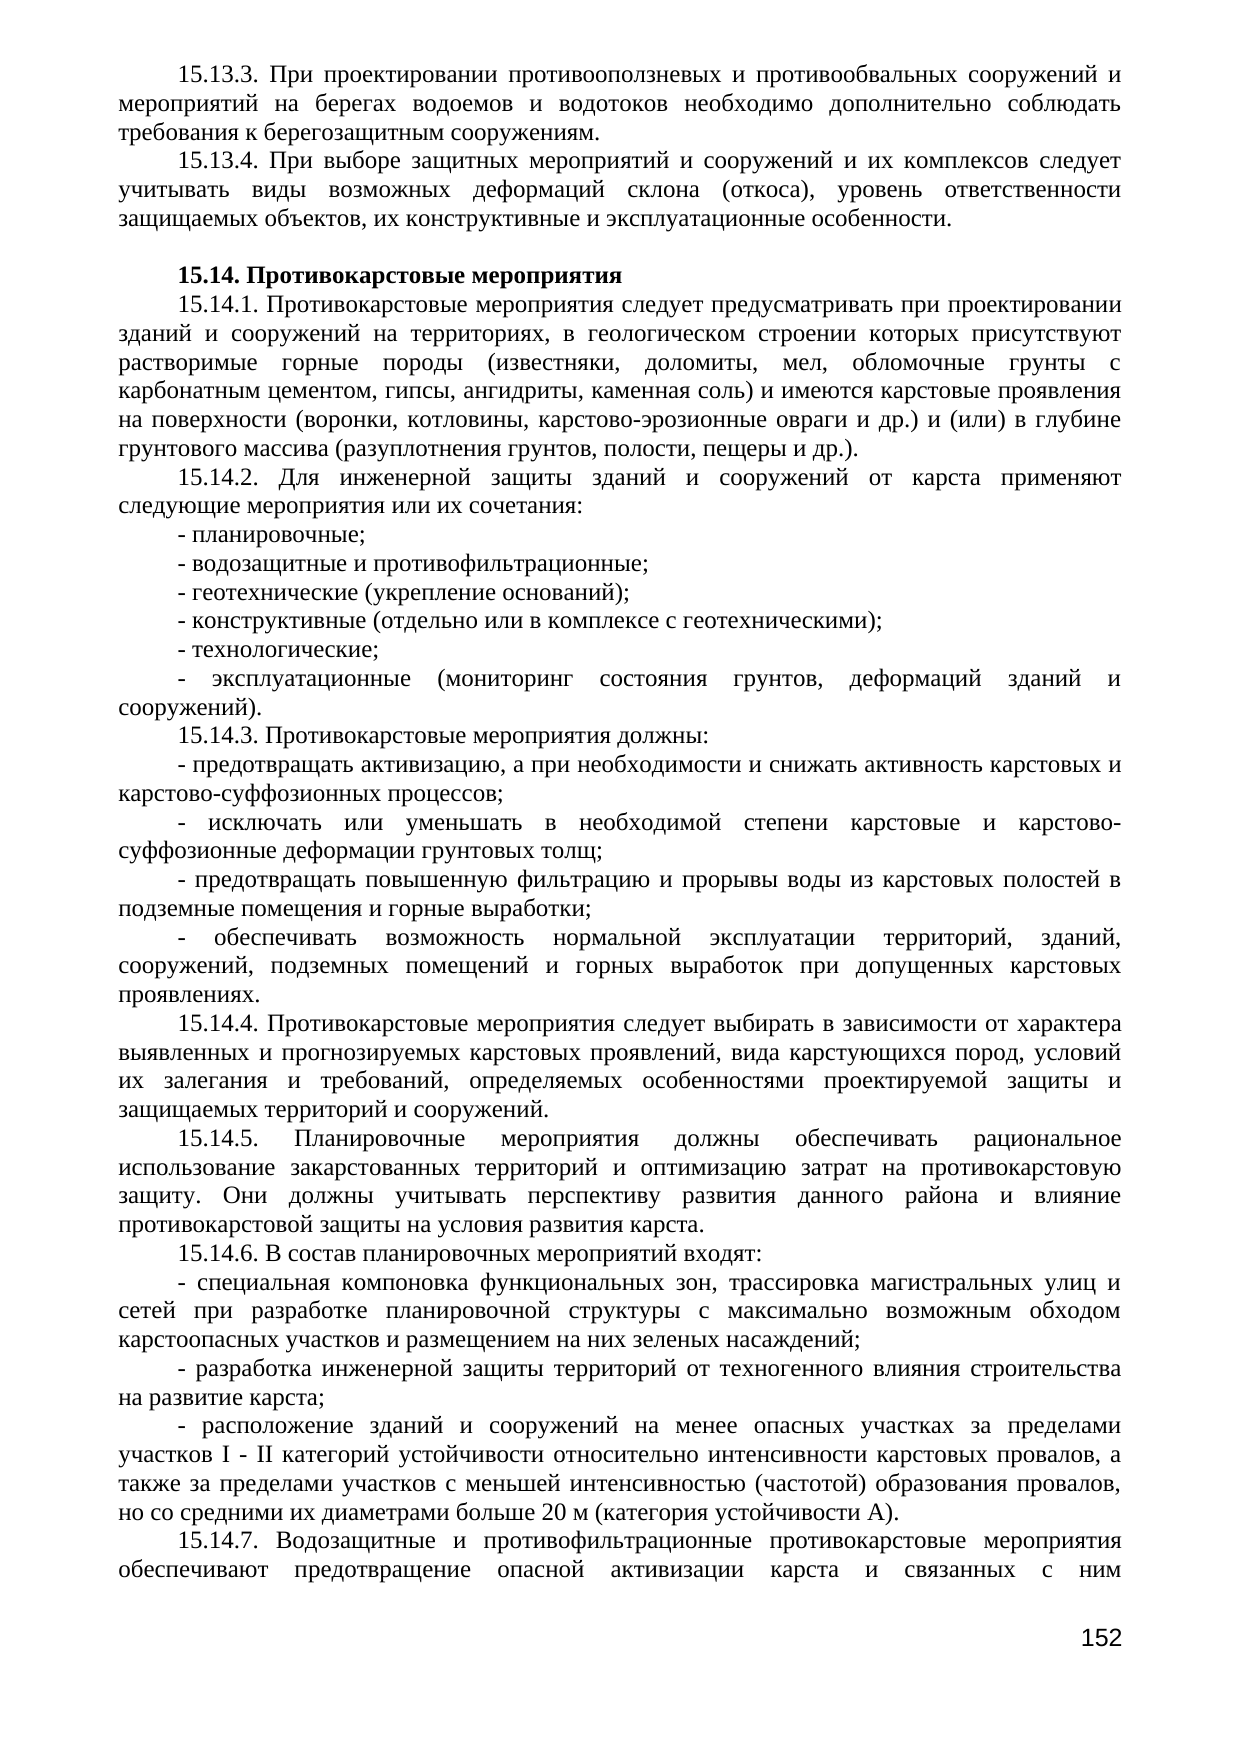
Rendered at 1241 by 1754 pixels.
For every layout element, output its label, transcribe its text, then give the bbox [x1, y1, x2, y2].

text - специальная компоновка функциональных зон, трассировка магистральных улиц и сетей при разработке планировочной структуры с максимально возможным обходом карстоопасных участков и размещением на них зеленых насаждений; [118, 1267, 1122, 1353]
text 15.14.6. В состав планировочных мероприятий входят: [118, 1238, 1122, 1267]
text 15.14.4. Противокарстовые мероприятия следует выбирать в зависимости от характера выявленных и прогнозируемых карстовых проявлений, вида карстующихся пород, условий их залегания и требований, определяемых особенностями проектируемой защиты и защищаемых территорий и сооружений. [118, 1008, 1122, 1123]
text - водозащитные и противофильтрационные; [118, 548, 1122, 577]
text - разработка инженерной защиты территорий от техногенного влияния строительства на развитие карста; [118, 1353, 1122, 1410]
text 15.14. Противокарстовые мероприятия [118, 260, 1122, 289]
text 15.14.3. Противокарстовые мероприятия должны: [118, 720, 1122, 749]
text - обеспечивать возможность нормальной эксплуатации территорий, зданий, сооружений, подземных помещений и горных выработок при допущенных карстовых проявлениях. [118, 922, 1122, 1008]
text - расположение зданий и сооружений на менее опасных участках за пределами участков I - II категорий устойчивости относительно интенсивности карстовых провалов, а также за пределами участков с меньшей интенсивностью (частотой) образования провалов, но со средними их диаметрами больше 20 м (категория устойчивости А). [118, 1410, 1122, 1525]
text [118, 1525, 1122, 1583]
text - технологические; [118, 634, 1122, 663]
text 15.14.5. Планировочные мероприятия должны обеспечивать рациональное использование закарстованных территорий и оптимизацию затрат на противокарстовую защиту. Они должны учитывать перспективу развития данного района и влияние противокарстовой защиты на условия развития карста. [118, 1123, 1122, 1238]
text - предотвращать повышенную фильтрацию и прорывы воды из карстовых полостей в подземные помещения и горные выработки; [118, 864, 1122, 922]
text - планировочные; [118, 519, 1122, 548]
text - геотехнические (укрепление оснований); [118, 577, 1122, 605]
text - эксплуатационные (мониторинг состояния грунтов, деформаций зданий и сооружений). [118, 663, 1122, 720]
text 15.13.4. При выборе защитных мероприятий и сооружений и их комплексов следует учитывать виды возможных деформаций склона (откоса), уровень ответственности защищаемых объектов, их конструктивные и эксплуатационные особенности. [118, 145, 1122, 232]
text - конструктивные (отдельно или в комплексе с геотехническими); [118, 605, 1122, 634]
text - предотвращать активизацию, а при необходимости и снижать активность карстовых и карстово-суффозионных процессов; [118, 749, 1122, 807]
text 15.14.2. Для инженерной защиты зданий и сооружений от карста применяют следующие мероприятия или их сочетания: [118, 462, 1122, 519]
text 15.13.3. При проектировании противооползневых и противообвальных сооружений и мероприятий на берегах водоемов и водотоков необходимо дополнительно соблюдать требования к берегозащитным сооружениям. [118, 59, 1122, 145]
text 15.14.1. Противокарстовые мероприятия следует предусматривать при проектировании зданий и сооружений на территориях, в геологическом строении которых присутствуют растворимые горные породы (известняки, доломиты, мел, обломочные грунты с карбонатным цементом, гипсы, ангидриты, каменная соль) и имеются карстовые проявления на поверхности (воронки, котловины, карстово-эрозионные овраги и др.) и (или) в глубине грунтового массива (разуплотнения грунтов, полости, пещеры и др.). [118, 289, 1122, 462]
text - исключать или уменьшать в необходимой степени карстовые и карстово-суффозионные деформации грунтовых толщ; [118, 807, 1122, 864]
